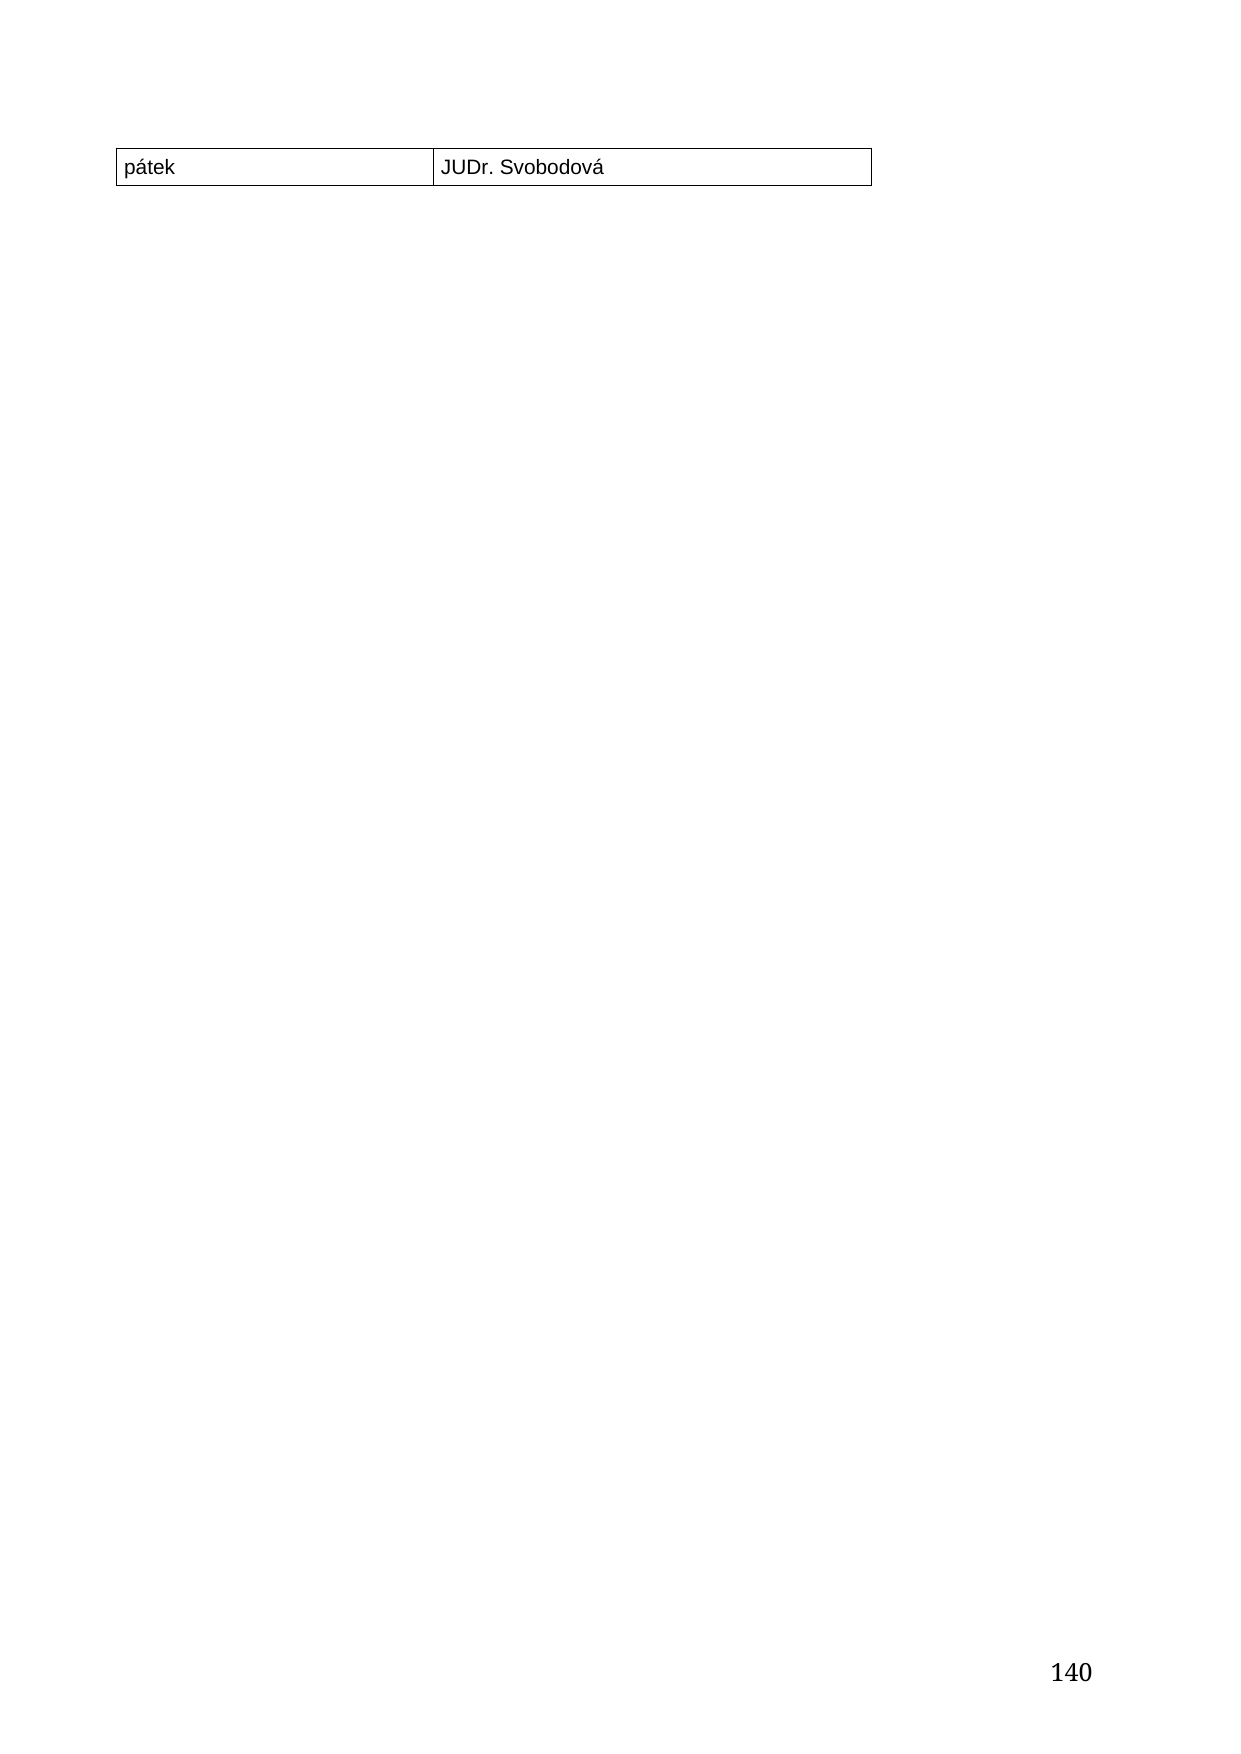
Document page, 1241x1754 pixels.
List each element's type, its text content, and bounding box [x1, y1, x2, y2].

table_cell pátek [117, 149, 433, 185]
table_cell JUDr. Svobodová [434, 149, 871, 185]
